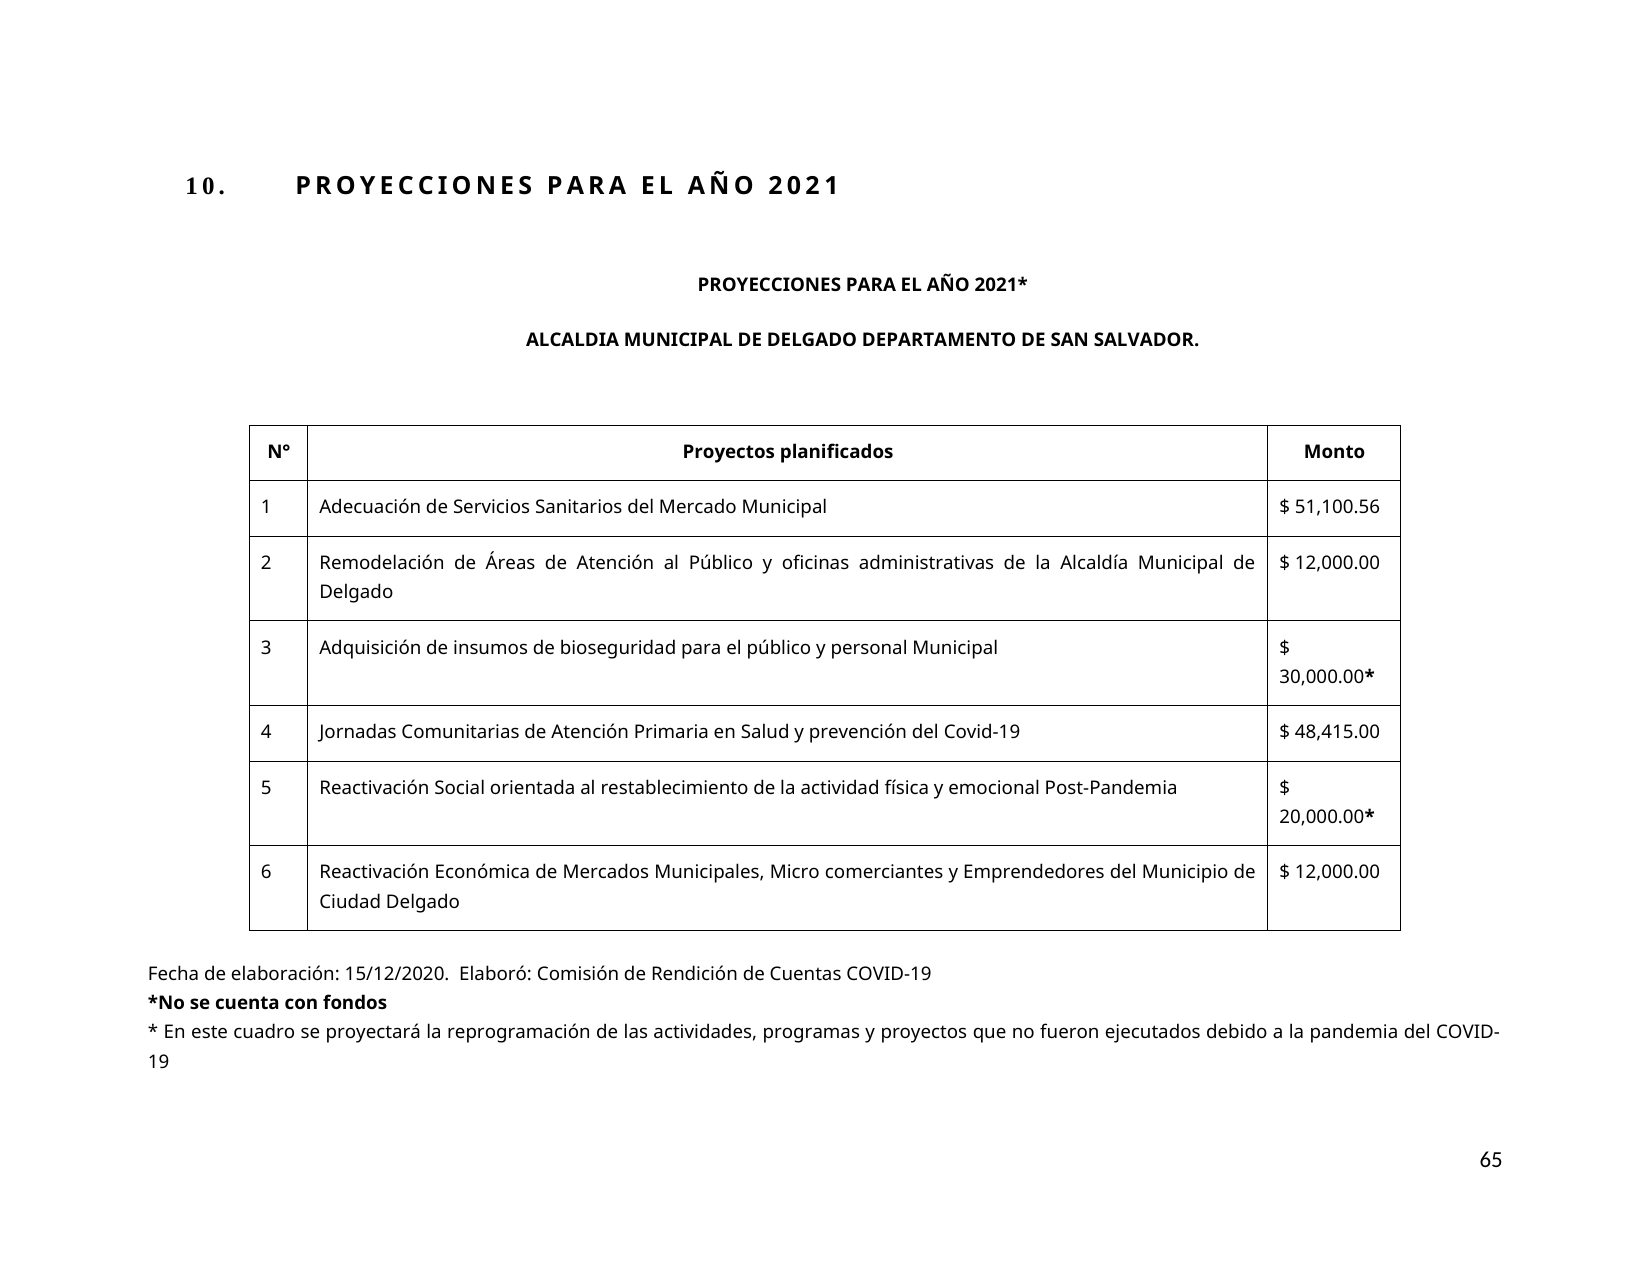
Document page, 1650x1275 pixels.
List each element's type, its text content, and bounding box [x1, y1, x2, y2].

table_header Proyectos planificados [308, 426, 1267, 480]
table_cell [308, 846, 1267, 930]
subtitle PROYECCIONES PARA EL AÑO 2021 [185, 167, 1502, 202]
text *No se cuenta con fondos [148, 989, 1502, 1015]
table_cell $ 12,000.00 [1268, 537, 1400, 620]
table_cell 3 [250, 621, 307, 705]
table_header N° [250, 426, 307, 480]
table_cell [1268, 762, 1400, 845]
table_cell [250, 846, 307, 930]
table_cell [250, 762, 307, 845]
text Fecha de elaboración: 15/12/2020. Elaboró: Comisión de Rendición de Cuentas COVID-19 [148, 960, 1502, 986]
table_cell 2 [250, 537, 307, 620]
table_cell 1 [250, 481, 307, 536]
text * En este cuadro se proyectará la reprogramación de las actividades, programas y proyectos que no fueron ejecutados debido a la pandemia del COVID-19 [148, 1019, 1502, 1073]
table_cell $ 30,000.00* [1268, 621, 1400, 705]
table_header Monto [1268, 426, 1400, 480]
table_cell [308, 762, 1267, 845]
list ALCALDIA MUNICIPAL DE DELGADO DEPARTAMENTO DE SAN SALVADOR. [223, 326, 1502, 352]
table_cell Remodelación de Áreas de Atención al Público y oficinas administrativas de la Alcaldía Municipal de Delgado [308, 537, 1267, 620]
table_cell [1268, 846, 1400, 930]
table_cell $ 51,100.56 [1268, 481, 1400, 536]
list PROYECCIONES PARA EL AÑO 2021* [223, 271, 1502, 297]
table_cell Adquisición de insumos de bioseguridad para el público y personal Municipal [308, 621, 1267, 705]
table_cell 4 [250, 706, 307, 761]
table_cell Adecuación de Servicios Sanitarios del Mercado Municipal [308, 481, 1267, 536]
table_cell $ 48,415.00 [1268, 706, 1400, 761]
table_cell Jornadas Comunitarias de Atención Primaria en Salud y prevención del Covid-19 [308, 706, 1267, 761]
